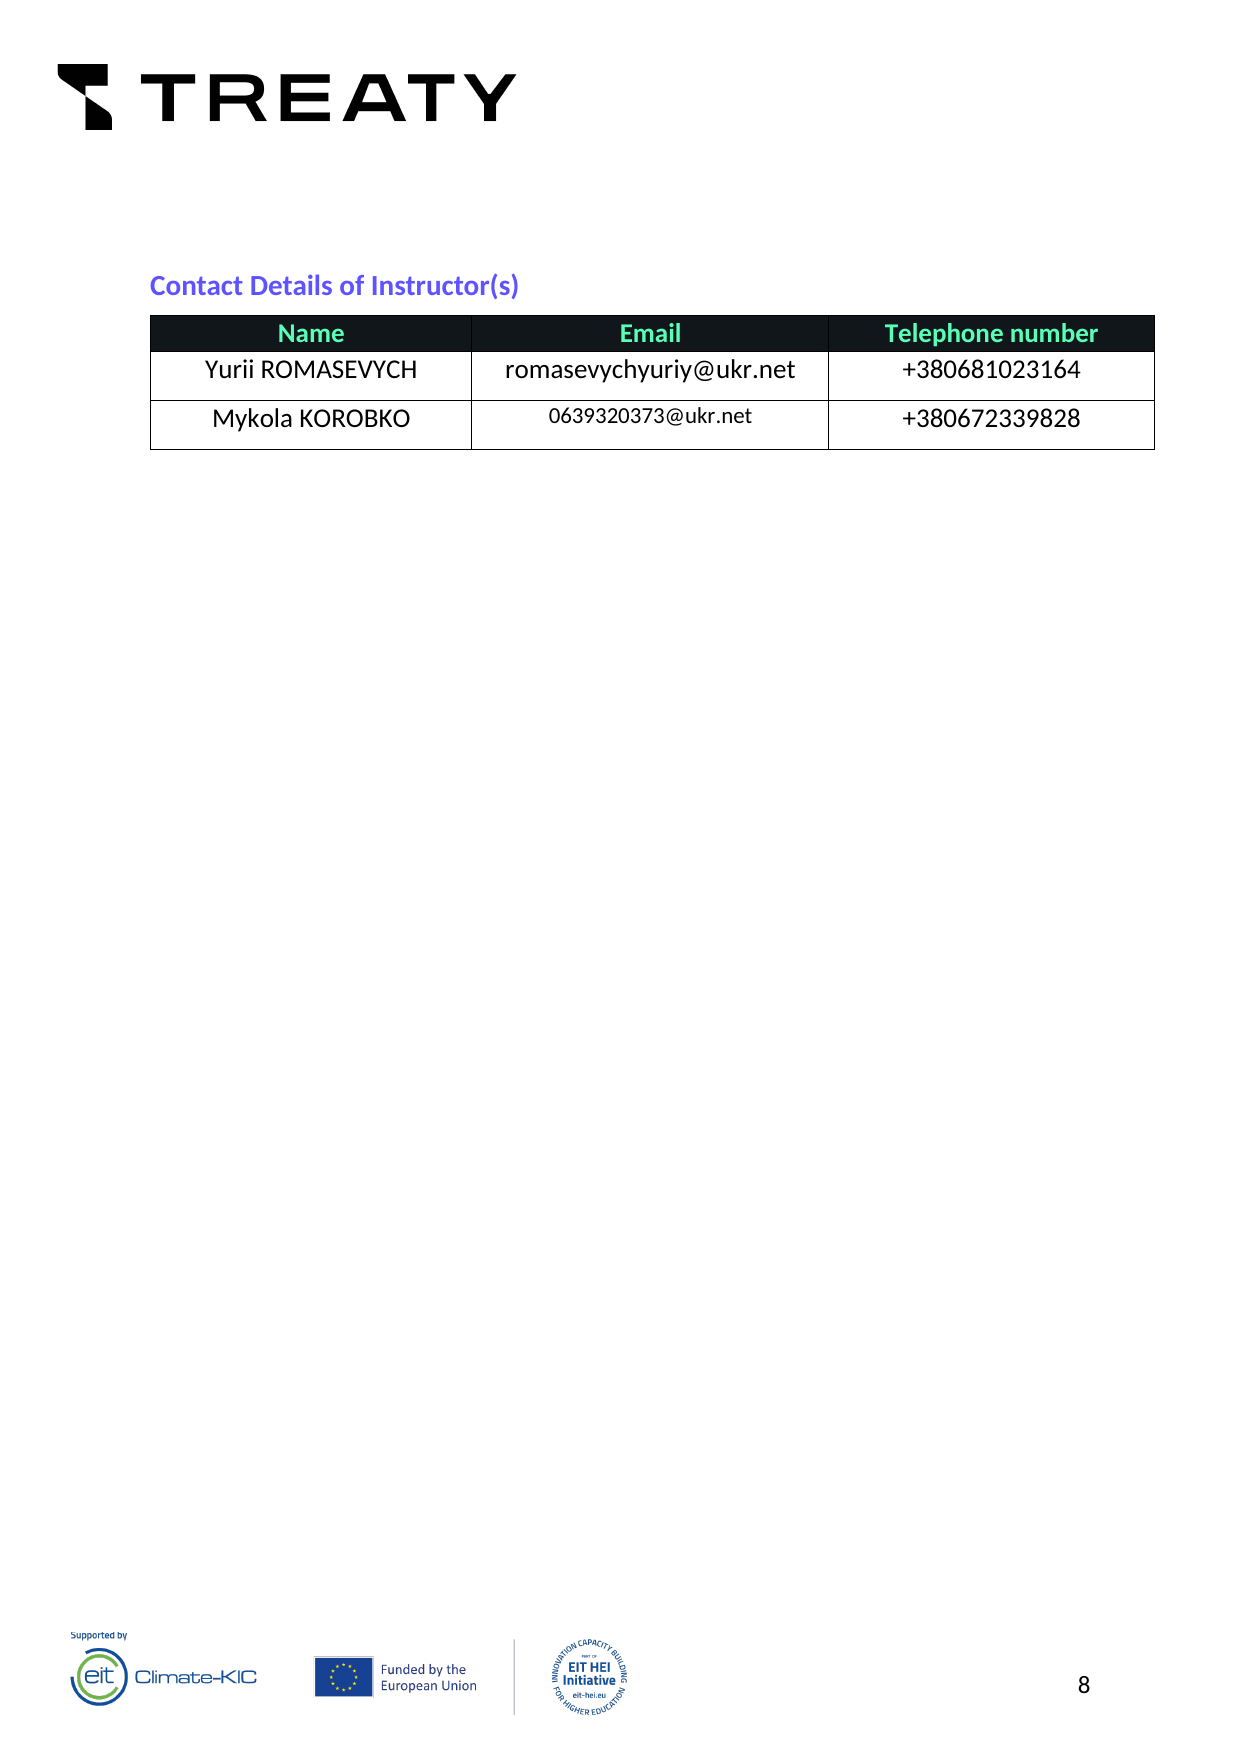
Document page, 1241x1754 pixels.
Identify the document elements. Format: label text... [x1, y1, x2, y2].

table_cell +380681023164 [829, 352, 1154, 400]
picture [68, 1632, 629, 1715]
table_cell Yurii ROMASEVYCH [151, 352, 471, 400]
table_cell +380672339828 [829, 401, 1154, 449]
table_header Telephone number [829, 316, 1154, 351]
table_header Email [472, 316, 828, 351]
table_cell 0639320373@ukr.net [472, 401, 828, 449]
table_header Name [151, 316, 471, 351]
table_cell romasevychyuriy@ukr.net [472, 352, 828, 400]
subtitle Contact Details of Instructor(s) [150, 267, 1090, 302]
table_cell Mykola KOROBKO [151, 401, 471, 449]
picture [57, 64, 517, 130]
